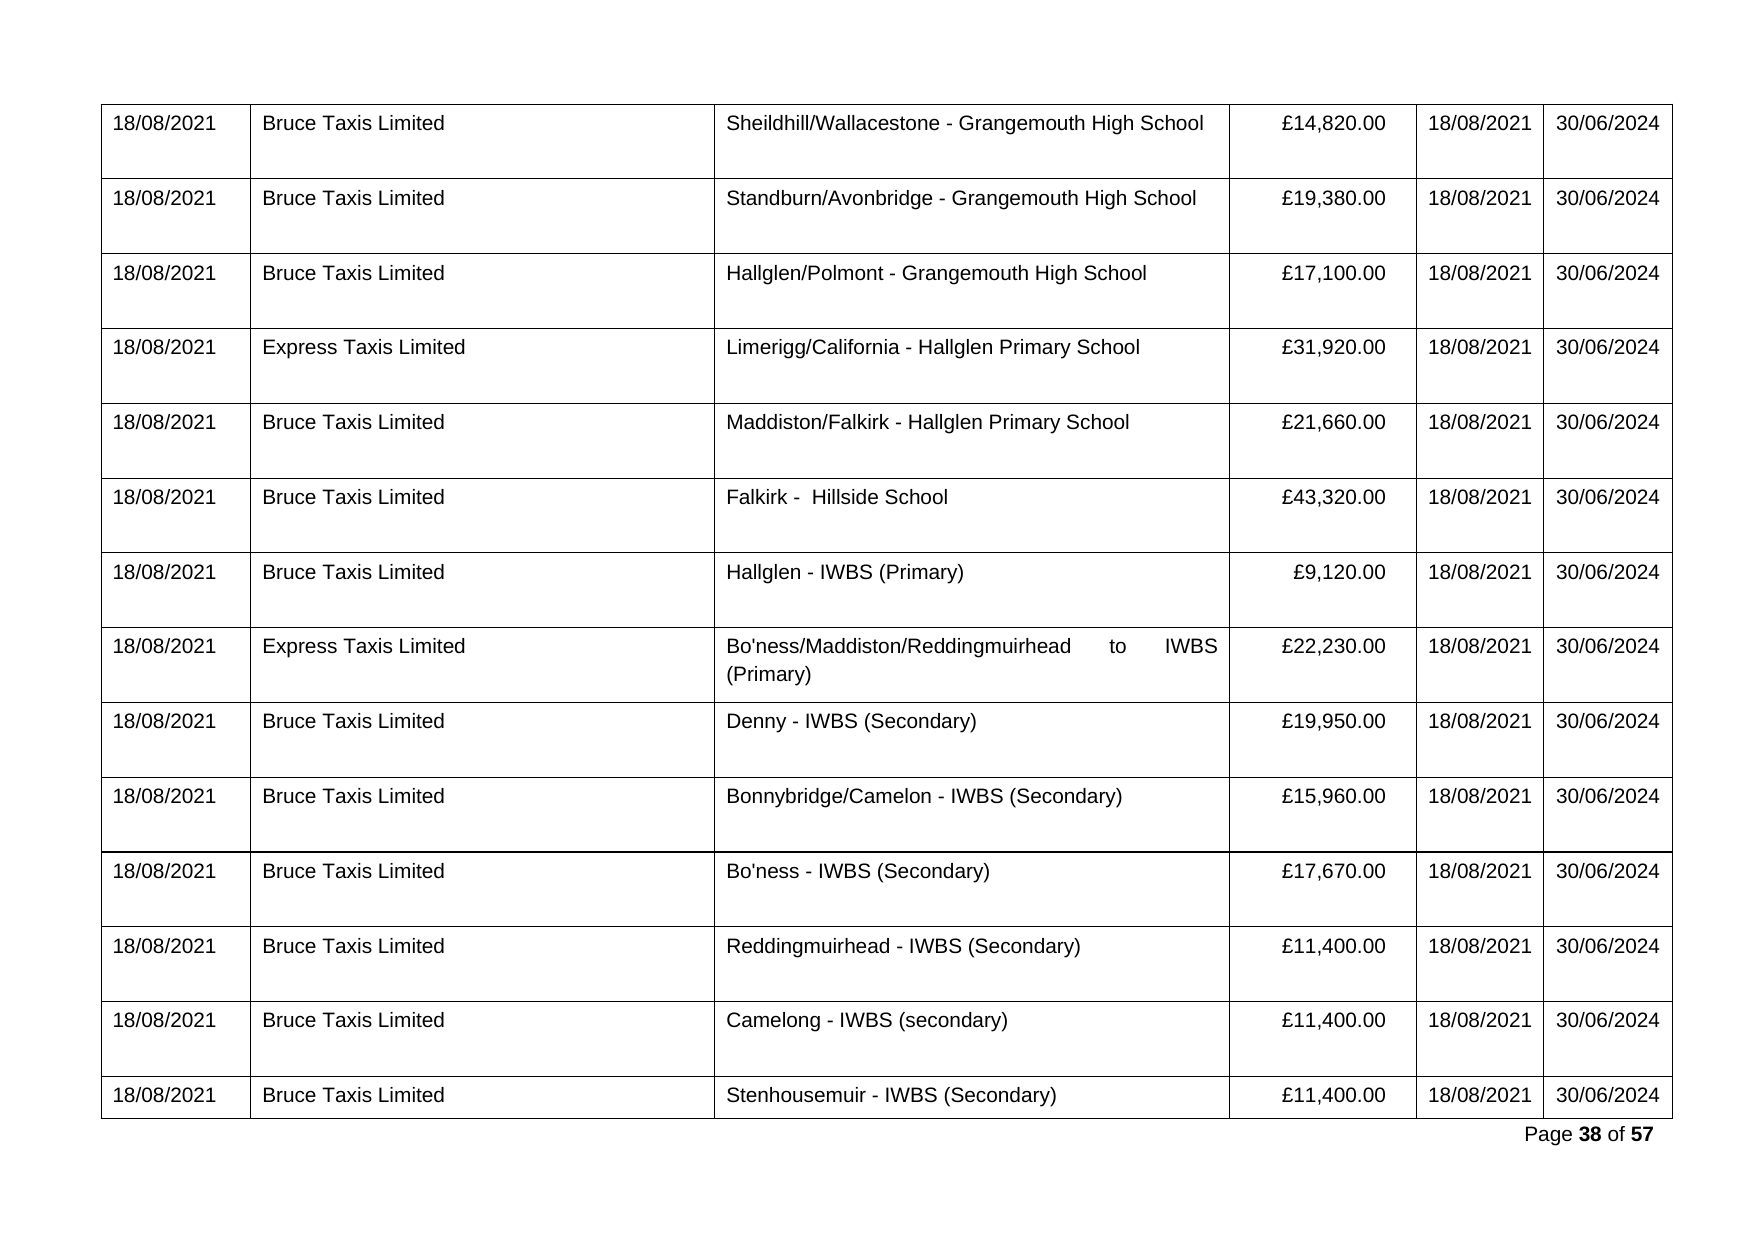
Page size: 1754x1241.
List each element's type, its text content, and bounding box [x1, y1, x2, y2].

table_cell Bonnybridge/Camelon - IWBS (Secondary) [715, 778, 1229, 851]
table_cell 18/08/2021 [102, 628, 250, 702]
table_cell Sheildhill/Wallacestone - Grangemouth High School [715, 105, 1229, 178]
table_cell £22,230.00 [1230, 628, 1416, 702]
table_cell Hallglen - IWBS (Primary) [715, 553, 1229, 627]
table_cell 30/06/2024 [1544, 628, 1672, 702]
table_cell 30/06/2024 [1544, 853, 1672, 926]
table_cell 30/06/2024 [1544, 927, 1672, 1001]
table_cell 30/06/2024 [1544, 1077, 1672, 1117]
table_cell Maddiston/Falkirk - Hallglen Primary School [715, 404, 1229, 477]
table_cell 18/08/2021 [1417, 703, 1543, 777]
table_cell 30/06/2024 [1544, 1002, 1672, 1076]
table_cell 18/08/2021 [1417, 853, 1543, 926]
table_cell Falkirk - Hillside School [715, 479, 1229, 552]
table_cell £11,400.00 [1230, 1002, 1416, 1076]
table_cell £9,120.00 [1230, 553, 1416, 627]
table_cell 18/08/2021 [1417, 778, 1543, 851]
table_cell Bruce Taxis Limited [251, 404, 714, 477]
table_cell Express Taxis Limited [251, 329, 714, 403]
table_cell Bruce Taxis Limited [251, 254, 714, 328]
table_cell Bruce Taxis Limited [251, 927, 714, 1001]
table_cell £11,400.00 [1230, 927, 1416, 1001]
table_cell £19,950.00 [1230, 703, 1416, 777]
table_cell Limerigg/California - Hallglen Primary School [715, 329, 1229, 403]
table_cell Bruce Taxis Limited [251, 778, 714, 851]
table_cell 18/08/2021 [102, 553, 250, 627]
table_cell 18/08/2021 [102, 703, 250, 777]
table_cell Denny - IWBS (Secondary) [715, 703, 1229, 777]
table_cell 18/08/2021 [1417, 479, 1543, 552]
table_cell £31,920.00 [1230, 329, 1416, 403]
table_cell Bruce Taxis Limited [251, 703, 714, 777]
table_cell £43,320.00 [1230, 479, 1416, 552]
table_cell 18/08/2021 [1417, 927, 1543, 1001]
table_cell 18/08/2021 [1417, 404, 1543, 477]
table_cell 30/06/2024 [1544, 179, 1672, 253]
table_cell Bruce Taxis Limited [251, 1077, 714, 1117]
table_cell £11,400.00 [1230, 1077, 1416, 1117]
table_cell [715, 1077, 1229, 1117]
table_cell £14,820.00 [1230, 105, 1416, 178]
table_cell £15,960.00 [1230, 778, 1416, 851]
table_cell 30/06/2024 [1544, 329, 1672, 403]
table_cell 18/08/2021 [1417, 105, 1543, 178]
table_cell 18/08/2021 [1417, 254, 1543, 328]
table_cell 30/06/2024 [1544, 703, 1672, 777]
table_cell 18/08/2021 [102, 329, 250, 403]
table_cell 18/08/2021 [1417, 329, 1543, 403]
table_cell Hallglen/Polmont - Grangemouth High School [715, 254, 1229, 328]
table_cell Express Taxis Limited [251, 628, 714, 702]
table_cell 30/06/2024 [1544, 404, 1672, 477]
table_cell Bruce Taxis Limited [251, 179, 714, 253]
table_cell Camelong - IWBS (secondary) [715, 1002, 1229, 1076]
table_cell 18/08/2021 [1417, 179, 1543, 253]
table_cell Bruce Taxis Limited [251, 853, 714, 926]
table_cell 18/08/2021 [102, 1077, 250, 1117]
table_cell 30/06/2024 [1544, 479, 1672, 552]
table_cell Bruce Taxis Limited [251, 479, 714, 552]
table_cell 18/08/2021 [102, 778, 250, 851]
table_cell Reddingmuirhead - IWBS (Secondary) [715, 927, 1229, 1001]
table_cell £19,380.00 [1230, 179, 1416, 253]
table_cell Bruce Taxis Limited [251, 553, 714, 627]
table_cell 30/06/2024 [1544, 105, 1672, 178]
table_cell Bo'ness - IWBS (Secondary) [715, 853, 1229, 926]
table_cell Standburn/Avonbridge - Grangemouth High School [715, 179, 1229, 253]
table_cell 18/08/2021 [1417, 1002, 1543, 1076]
table_cell 18/08/2021 [102, 853, 250, 926]
table_cell 18/08/2021 [102, 927, 250, 1001]
table_cell 18/08/2021 [102, 404, 250, 477]
table_cell Bruce Taxis Limited [251, 105, 714, 178]
table_cell 18/08/2021 [102, 1002, 250, 1076]
table_cell 30/06/2024 [1544, 553, 1672, 627]
table_cell 18/08/2021 [1417, 553, 1543, 627]
table_cell £17,670.00 [1230, 853, 1416, 926]
table_cell 18/08/2021 [102, 105, 250, 178]
table_cell £17,100.00 [1230, 254, 1416, 328]
table_cell 18/08/2021 [102, 179, 250, 253]
table_cell 30/06/2024 [1544, 254, 1672, 328]
table_cell 18/08/2021 [102, 254, 250, 328]
table_cell 18/08/2021 [102, 479, 250, 552]
table_cell 18/08/2021 [1417, 628, 1543, 702]
table_cell Bruce Taxis Limited [251, 1002, 714, 1076]
table_cell £21,660.00 [1230, 404, 1416, 477]
table_cell 18/08/2021 [1417, 1077, 1543, 1117]
table_cell Bo'ness/Maddiston/Reddingmuirhead to IWBS (Primary) [715, 628, 1229, 702]
table_cell 30/06/2024 [1544, 778, 1672, 851]
